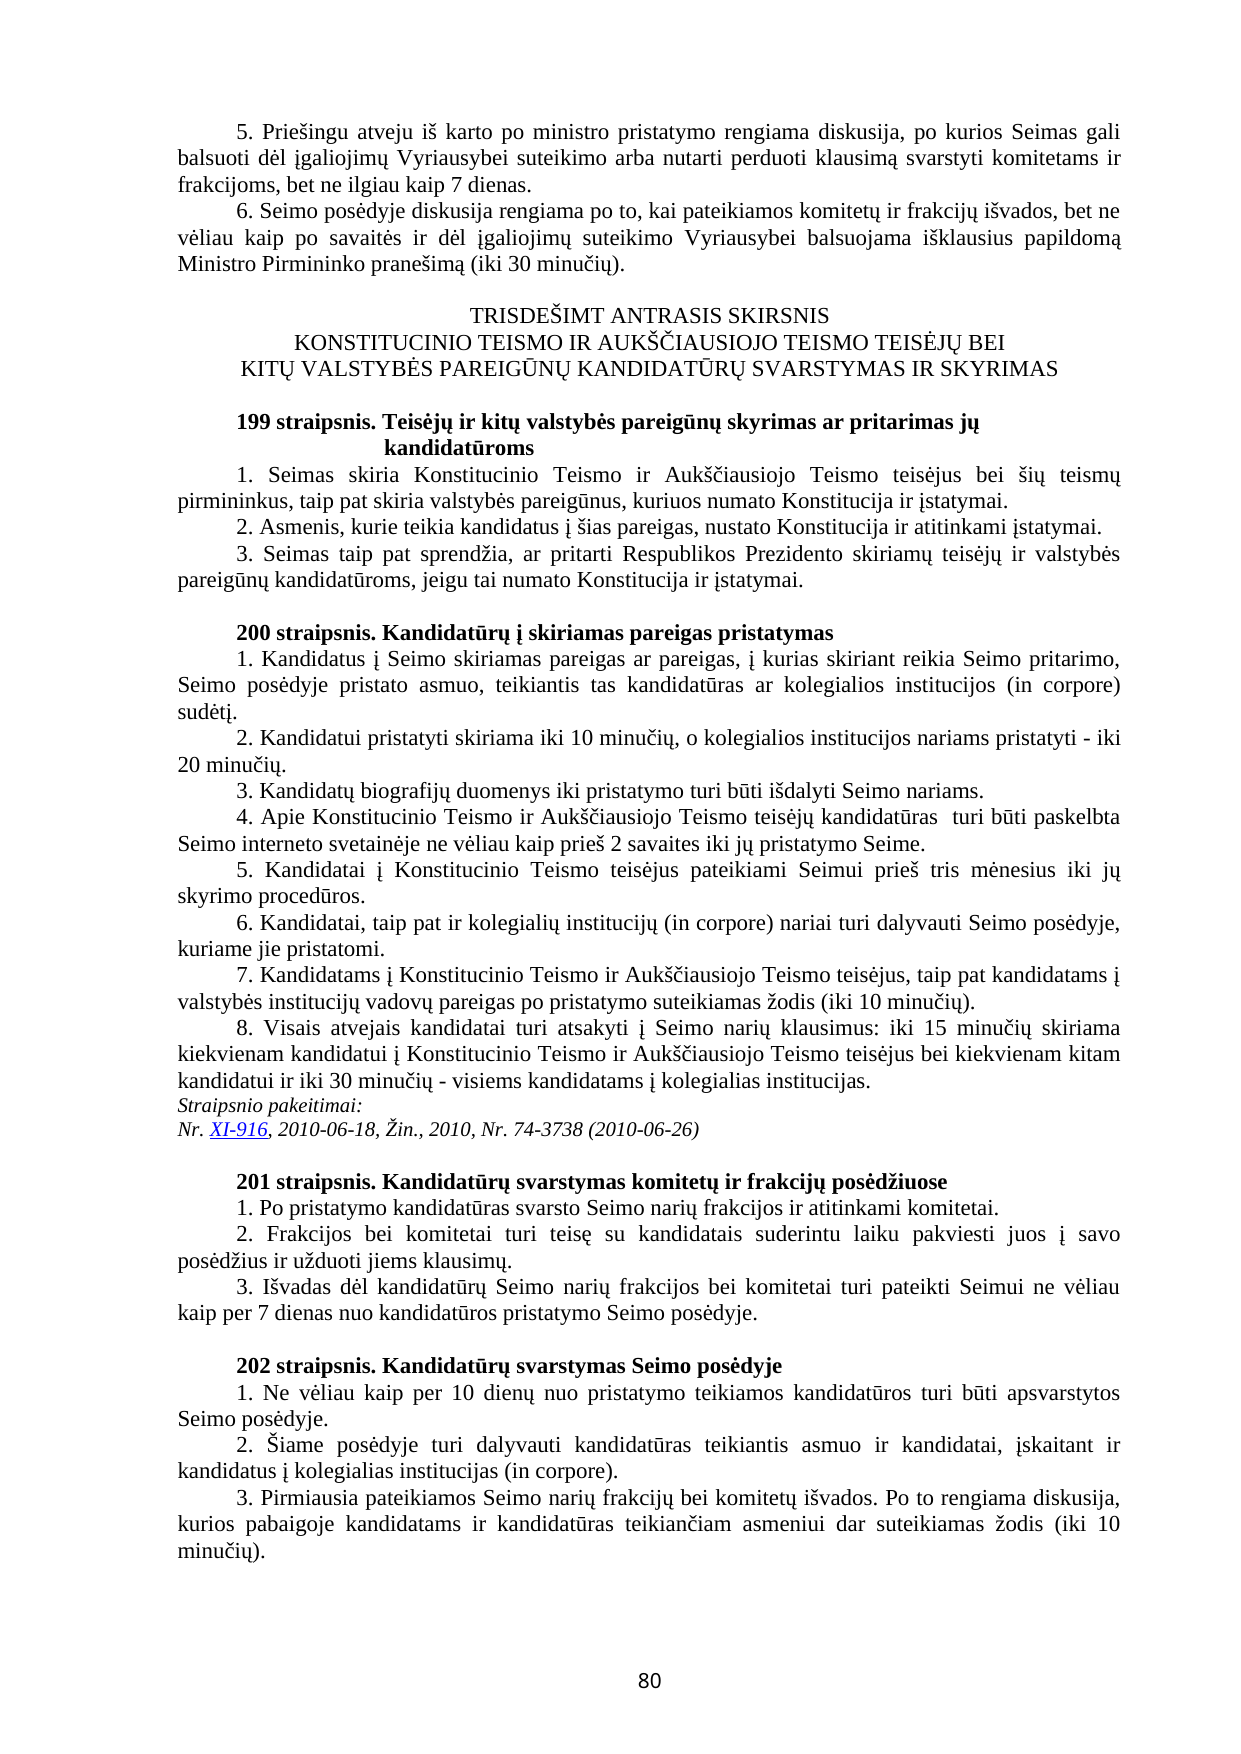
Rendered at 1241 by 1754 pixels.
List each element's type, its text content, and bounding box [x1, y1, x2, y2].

text 202 straipsnis. Kandidatūrų svarstymas Seimo posėdyje [177, 1352, 1122, 1378]
text kandidatūroms [384, 434, 1122, 461]
text 3. Išvadas dėl kandidatūrų Seimo narių frakcijos bei komitetai turi pateikti Seimui ne vėliau kaip per 7 dienas nuo kandidatūros pristatymo Seimo posėdyje. [177, 1273, 1122, 1326]
text 3. Kandidatų biografijų duomenys iki pristatymo turi būti išdalyti Seimo nariams. [177, 777, 1122, 803]
text 1. Kandidatus į Seimo skiriamas pareigas ar pareigas, į kurias skiriant reikia Seimo pritarimo, Seimo posėdyje pristato asmuo, teikiantis tas kandidatūras ar kolegialios institucijos (in corpore) sudėtį. [177, 645, 1122, 724]
text 5. Kandidatai į Konstitucinio Teismo teisėjus pateikiami Seimui prieš tris mėnesius iki jų skyrimo procedūros. [177, 856, 1122, 909]
text 6. Seimo posėdyje diskusija rengiama po to, kai pateikiamos komitetų ir frakcijų išvados, bet ne vėliau kaip po savaitės ir dėl įgaliojimų suteikimo Vyriausybei balsuojama išklausius papildomą Ministro Pirmininko pranešimą (iki 30 minučių). [177, 197, 1122, 276]
text 199 straipsnis. Teisėjų ir kitų valstybės pareigūnų skyrimas ar pritarimas jų [236, 408, 1122, 434]
text 2. Šiame posėdyje turi dalyvauti kandidatūras teikiantis asmuo ir kandidatai, įskaitant ir kandidatus į kolegialias institucijas (in corpore). [177, 1431, 1122, 1484]
text 2. Asmenis, kurie teikia kandidatus į šias pareigas, nustato Konstitucija ir atitinkami įstatymai. [177, 513, 1122, 540]
text 3. Seimas taip pat sprendžia, ar pritarti Respublikos Prezidento skiriamų teisėjų ir valstybės pareigūnų kandidatūroms, jeigu tai numato Konstitucija ir įstatymai. [177, 540, 1122, 592]
text 2. Frakcijos bei komitetai turi teisę su kandidatais suderintu laiku pakviesti juos į savo posėdžius ir užduoti jiems klausimų. [177, 1220, 1122, 1273]
text 7. Kandidatams į Konstitucinio Teismo ir Aukščiausiojo Teismo teisėjus, taip pat kandidatams į valstybės institucijų vadovų pareigas po pristatymo suteikiamas žodis (iki 10 minučių). [177, 961, 1122, 1014]
text 1. Seimas skiria Konstitucinio Teismo ir Aukščiausiojo Teismo teisėjus bei šių teismų pirmininkus, taip pat skiria valstybės pareigūnus, kuriuos numato Konstitucija ir įstatymai. [177, 461, 1122, 513]
text 6. Kandidatai, taip pat ir kolegialių institucijų (in corpore) nariai turi dalyvauti Seimo posėdyje, kuriame jie pristatomi. [177, 909, 1122, 961]
text Nr. XI-916, 2010-06-18, Žin., 2010, Nr. 74-3738 (2010-06-26) [177, 1117, 1122, 1141]
text 201 straipsnis. Kandidatūrų svarstymas komitetų ir frakcijų posėdžiuose [177, 1168, 1122, 1194]
text KITŲ VALSTYBĖS PAREIGŪNŲ KANDIDATŪRŲ SVARSTYMAS IR SKYRIMAS [177, 355, 1122, 382]
text 2. Kandidatui pristatyti skiriama iki 10 minučių, o kolegialios institucijos nariams pristatyti - iki 20 minučių. [177, 724, 1122, 777]
text 3. Pirmiausia pateikiamos Seimo narių frakcijų bei komitetų išvados. Po to rengiama diskusija, kurios pabaigoje kandidatams ir kandidatūras teikiančiam asmeniui dar suteikiamas žodis (iki 10 minučių). [177, 1484, 1122, 1563]
text 1. Ne vėliau kaip per 10 dienų nuo pristatymo teikiamos kandidatūros turi būti apsvarstytos Seimo posėdyje. [177, 1378, 1122, 1431]
text TRISDEŠIMT ANTRASIS SKIRSNIS [177, 303, 1122, 329]
text 8. Visais atvejais kandidatai turi atsakyti į Seimo narių klausimus: iki 15 minučių skiriama kiekvienam kandidatui į Konstitucinio Teismo ir Aukščiausiojo Teismo teisėjus bei kiekvienam kitam kandidatui ir iki 30 minučių - visiems kandidatams į kolegialias institucijas. [177, 1014, 1122, 1093]
text 1. Po pristatymo kandidatūras svarsto Seimo narių frakcijos ir atitinkami komitetai. [177, 1194, 1122, 1220]
text 200 straipsnis. Kandidatūrų į skiriamas pareigas pristatymas [177, 619, 1122, 645]
text 4. Apie Konstitucinio Teismo ir Aukščiausiojo Teismo teisėjų kandidatūras turi būti paskelbta Seimo interneto svetainėje ne vėliau kaip prieš 2 savaites iki jų pristatymo Seime. [177, 803, 1122, 856]
text 5. Priešingu atveju iš karto po ministro pristatymo rengiama diskusija, po kurios Seimas gali balsuoti dėl įgaliojimų Vyriausybei suteikimo arba nutarti perduoti klausimą svarstyti komitetams ir frakcijoms, bet ne ilgiau kaip 7 dienas. [177, 118, 1122, 197]
text KONSTITUCINIO TEISMO IR AUKŠČIAUSIOJO TEISMO TEISĖJŲ BEI [177, 329, 1122, 355]
text Straipsnio pakeitimai: [177, 1093, 1122, 1117]
